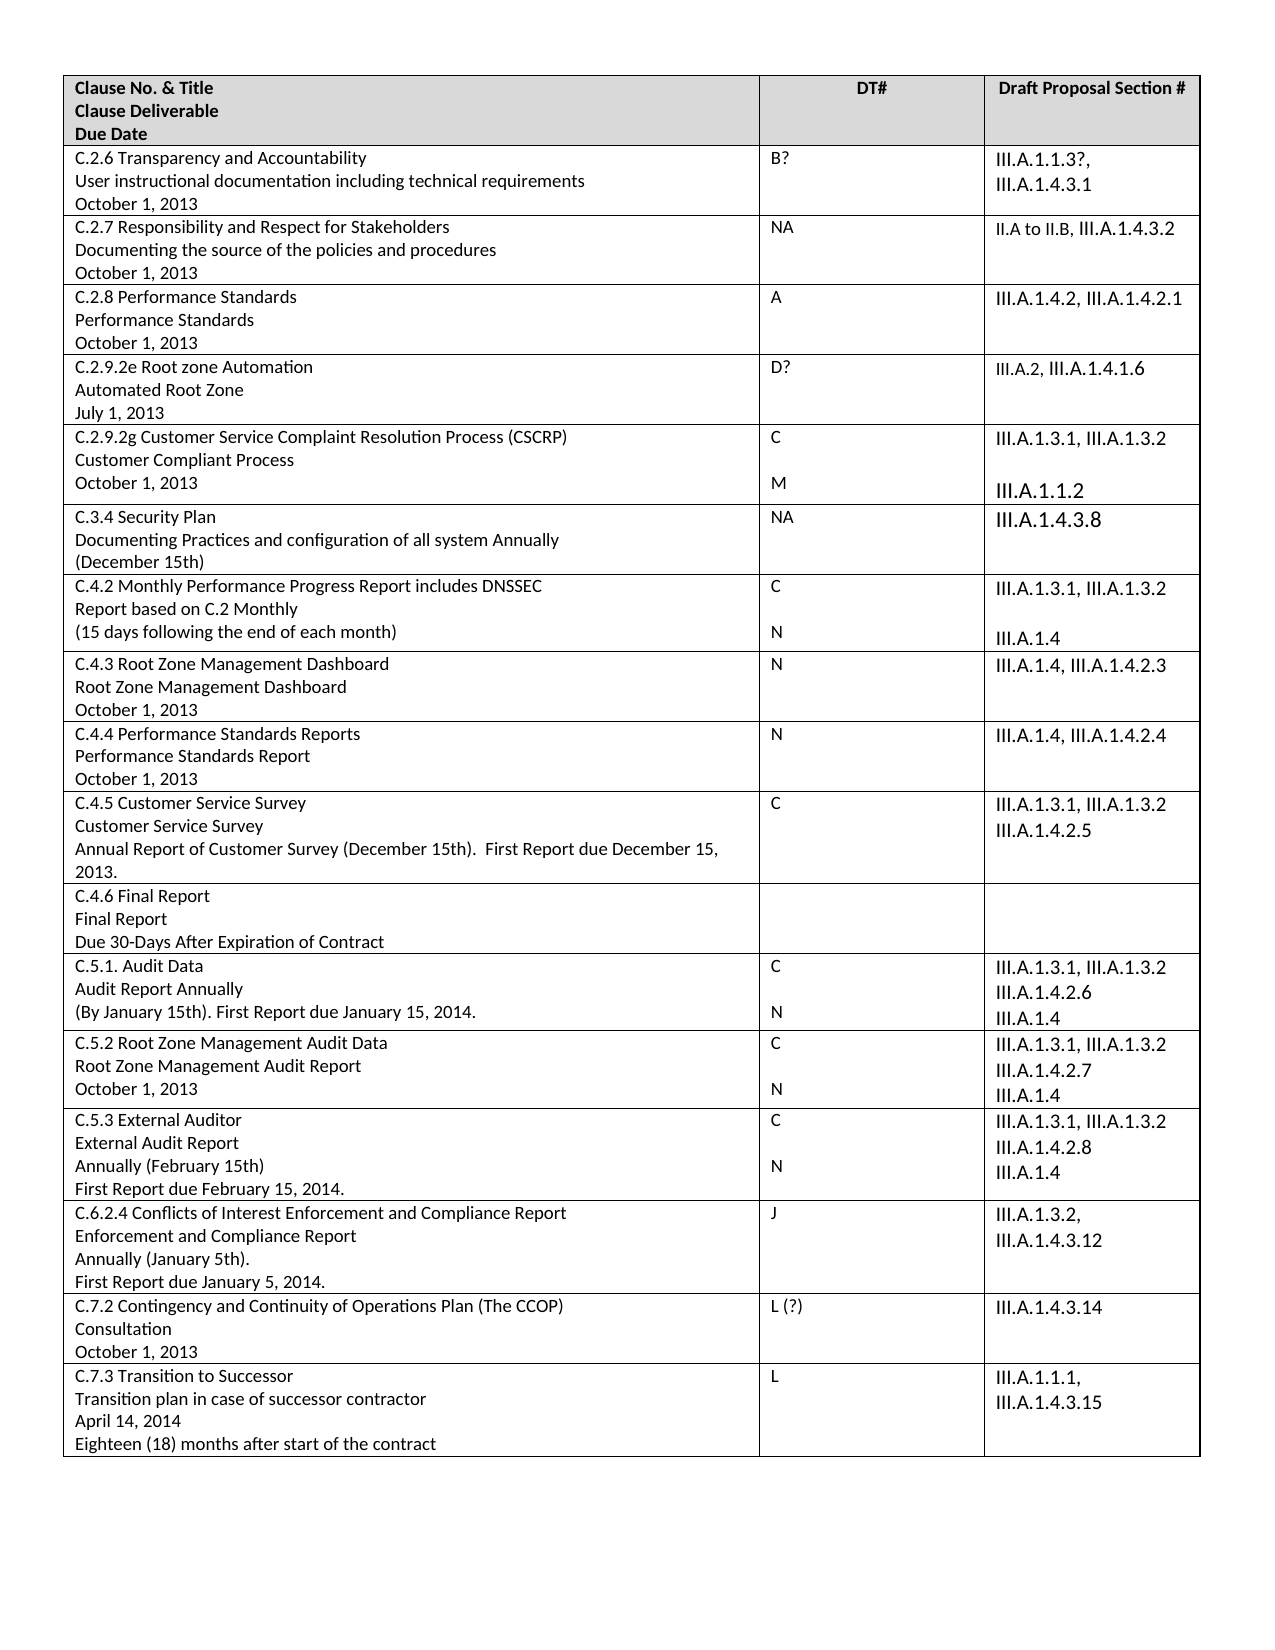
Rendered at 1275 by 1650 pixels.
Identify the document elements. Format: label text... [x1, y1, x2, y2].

table_cell L (?) [760, 1294, 984, 1363]
table_cell C.5.3 External Auditor External Audit Report Annually (February 15th) First Report due February 15, 2014. [64, 1109, 759, 1200]
table_cell C.7.3 Transition to Successor Transition plan in case of successor contractor April 14, 2014 Eighteen (18) months after start of the contract [64, 1364, 759, 1456]
table_cell [985, 884, 1199, 953]
table_cell C.2.6 Transparency and Accountability User instructional documentation including technical requirements October 1, 2013 [64, 146, 759, 214]
table_cell N [760, 722, 984, 791]
table_cell III.A.1.4.3.14 [985, 1294, 1199, 1363]
table_cell B? [760, 146, 984, 214]
table_cell C.2.9.2e Root zone Automation Automated Root Zone July 1, 2013 [64, 355, 759, 424]
table_cell C.4.4 Performance Standards Reports Performance Standards Report October 1, 2013 [64, 722, 759, 791]
table_cell C.4.2 Monthly Performance Progress Report includes DNSSEC Report based on C.2 Monthly (15 days following the end of each month) [64, 575, 759, 651]
table_cell III.A.1.4.2, III.A.1.4.2.1 [985, 285, 1199, 354]
table_cell D? [760, 355, 984, 424]
table_cell III.A.1.3.1, III.A.1.3.2 III.A.1.4 [985, 575, 1199, 651]
table_cell III.A.1.1.1, III.A.1.4.3.15 [985, 1364, 1199, 1456]
table_cell III.A.1.3.1, III.A.1.3.2 III.A.1.1.2 [985, 425, 1199, 504]
table_cell III.A.1.4, III.A.1.4.2.4 [985, 722, 1199, 791]
table_cell C N [760, 954, 984, 1030]
table_cell III.A.1.3.1, III.A.1.3.2 III.A.1.4.2.8 III.A.1.4 [985, 1109, 1199, 1200]
table_cell A [760, 285, 984, 354]
table_cell III.A.1.4, III.A.1.4.2.3 [985, 652, 1199, 721]
table_cell C N [760, 575, 984, 651]
table_cell C.2.8 Performance Standards Performance Standards October 1, 2013 [64, 285, 759, 354]
table_cell III.A.1.3.1, III.A.1.3.2 III.A.1.4.2.7 III.A.1.4 [985, 1031, 1199, 1108]
table_cell J [760, 1201, 984, 1293]
table_cell L [760, 1364, 984, 1456]
table_cell C.5.1. Audit Data Audit Report Annually (By January 15th). First Report due January 15, 2014. [64, 954, 759, 1030]
table_cell C.5.2 Root Zone Management Audit Data Root Zone Management Audit Report October 1, 2013 [64, 1031, 759, 1108]
table_cell III.A.1.1.3?, III.A.1.4.3.1 [985, 146, 1199, 214]
table_cell NA [760, 216, 984, 284]
table_cell C.2.7 Responsibility and Respect for Stakeholders Documenting the source of the policies and procedures October 1, 2013 [64, 216, 759, 284]
table_cell C.4.6 Final Report Final Report Due 30-Days After Expiration of Contract [64, 884, 759, 953]
table_cell C.4.3 Root Zone Management Dashboard Root Zone Management Dashboard October 1, 2013 [64, 652, 759, 721]
table_cell III.A.1.3.2, III.A.1.4.3.12 [985, 1201, 1199, 1293]
table_cell II.A to II.B, III.A.1.4.3.2 [985, 216, 1199, 284]
table_cell C N [760, 1031, 984, 1108]
table_cell NA [760, 505, 984, 574]
table_cell III.A.1.3.1, III.A.1.3.2 III.A.1.4.2.5 [985, 792, 1199, 883]
table_cell [760, 884, 984, 953]
table_cell C M [760, 425, 984, 504]
table_header Clause No. & Title Clause Deliverable Due Date [64, 76, 759, 145]
table_cell C N [760, 1109, 984, 1200]
table_header Draft Proposal Section # [985, 76, 1199, 145]
table_cell C.4.5 Customer Service Survey Customer Service Survey Annual Report of Customer Survey (December 15th). First Report due December 15, 2013. [64, 792, 759, 883]
table_header DT# [760, 76, 984, 145]
table_cell C.6.2.4 Conflicts of Interest Enforcement and Compliance Report Enforcement and Compliance Report Annually (January 5th). First Report due January 5, 2014. [64, 1201, 759, 1293]
table_cell C [760, 792, 984, 883]
table_cell III.A.1.3.1, III.A.1.3.2 III.A.1.4.2.6 III.A.1.4 [985, 954, 1199, 1030]
table_cell III.A.1.4.3.8 [985, 505, 1199, 574]
table_cell C.2.9.2g Customer Service Complaint Resolution Process (CSCRP) Customer Compliant Process October 1, 2013 [64, 425, 759, 504]
table_cell C.3.4 Security Plan Documenting Practices and configuration of all system Annually (December 15th) [64, 505, 759, 574]
table_cell C.7.2 Contingency and Continuity of Operations Plan (The CCOP) Consultation October 1, 2013 [64, 1294, 759, 1363]
table_cell III.A.2, III.A.1.4.1.6 [985, 355, 1199, 424]
table_cell N [760, 652, 984, 721]
